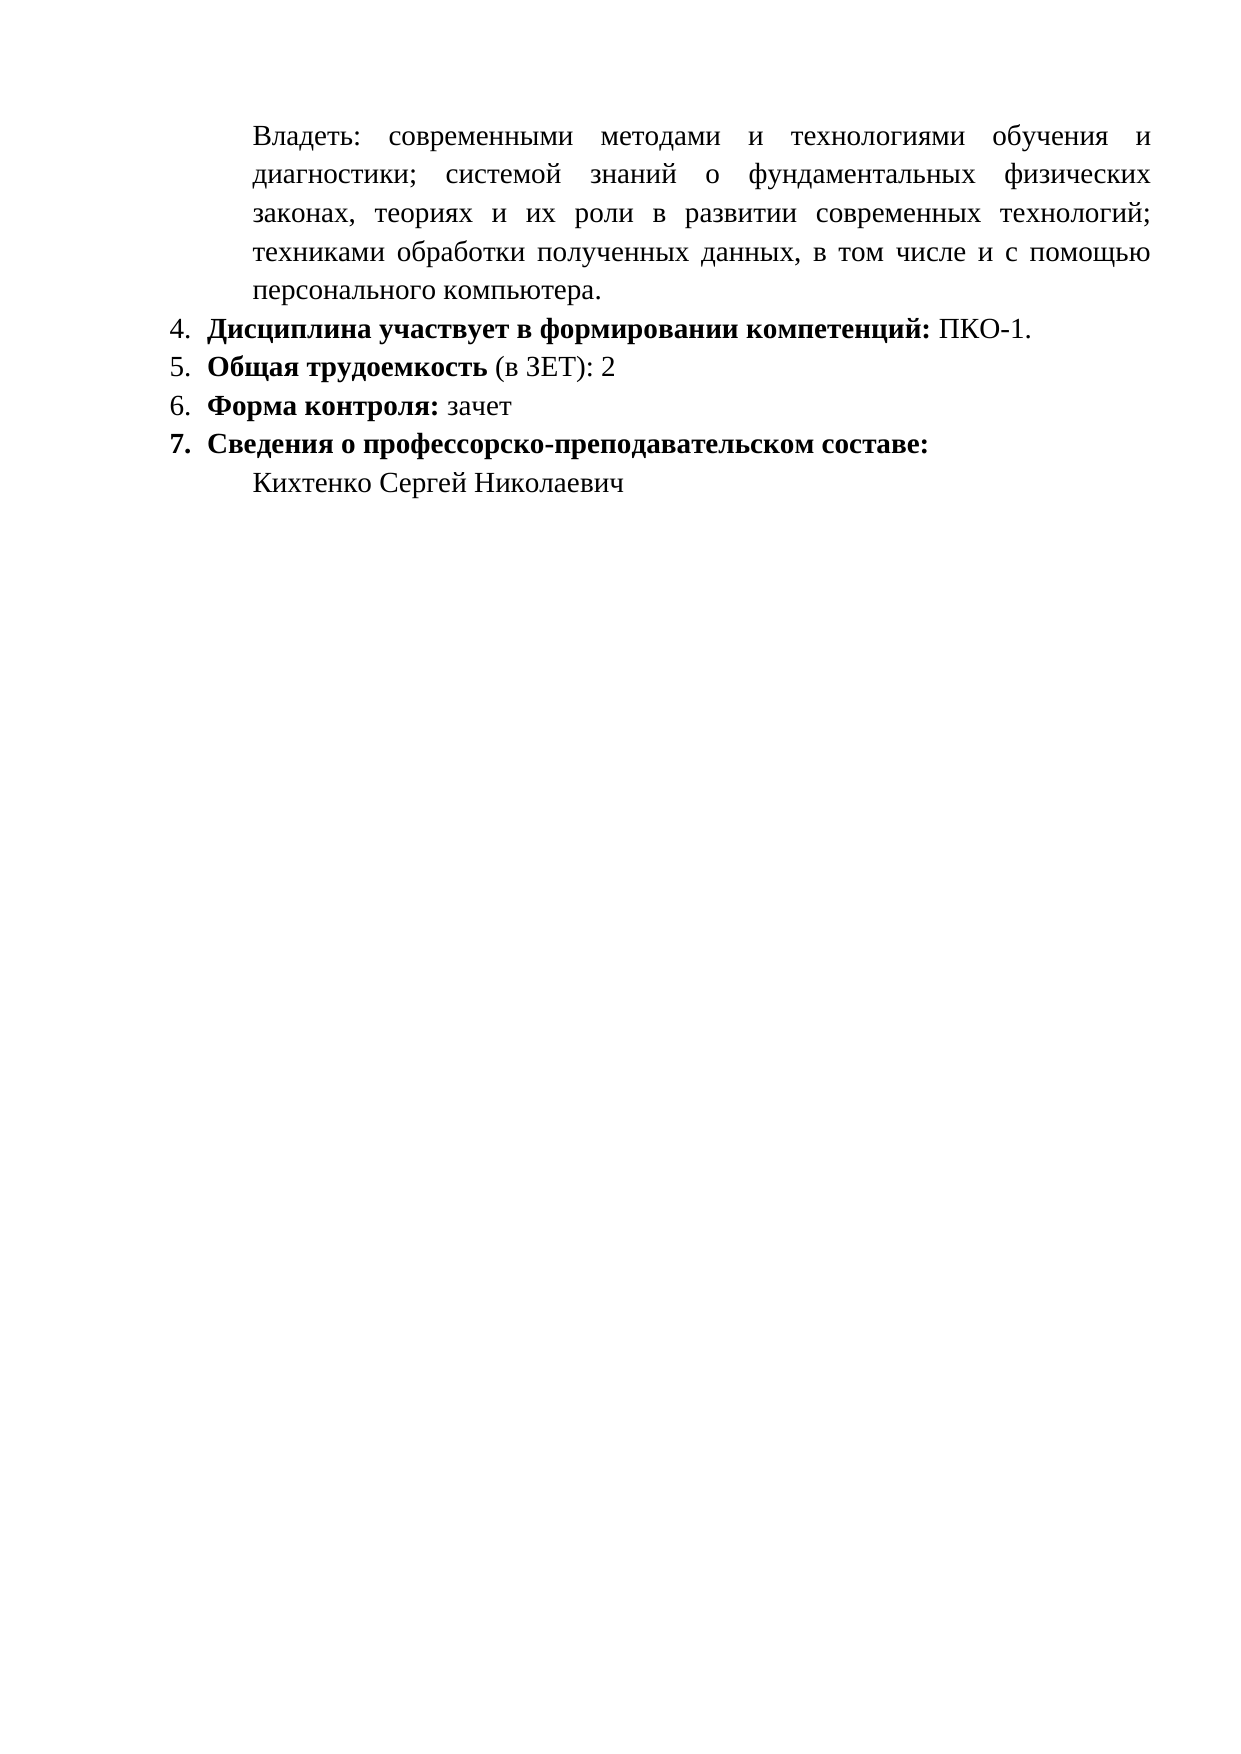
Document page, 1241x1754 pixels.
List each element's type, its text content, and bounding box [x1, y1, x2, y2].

list Форма контроля: зачет [169, 388, 1152, 421]
list Дисциплина участвует в формировании компетенций: ПКО-1. [169, 311, 1152, 344]
list Сведения о профессорско-преподавательском составе: [169, 426, 1152, 460]
list Владеть: современными методами и технологиями обучения и диагностики; системой знаний о фундаментальных физических законах, теориях и их роли в развитии современных технологий; техниками обработки полученных данных, в том числе и с помощью персонального компьютера. [252, 118, 1152, 306]
list Общая трудоемкость (в ЗЕТ): 2 [169, 349, 1152, 383]
list Кихтенко Сергей Николаевич [252, 465, 1152, 498]
